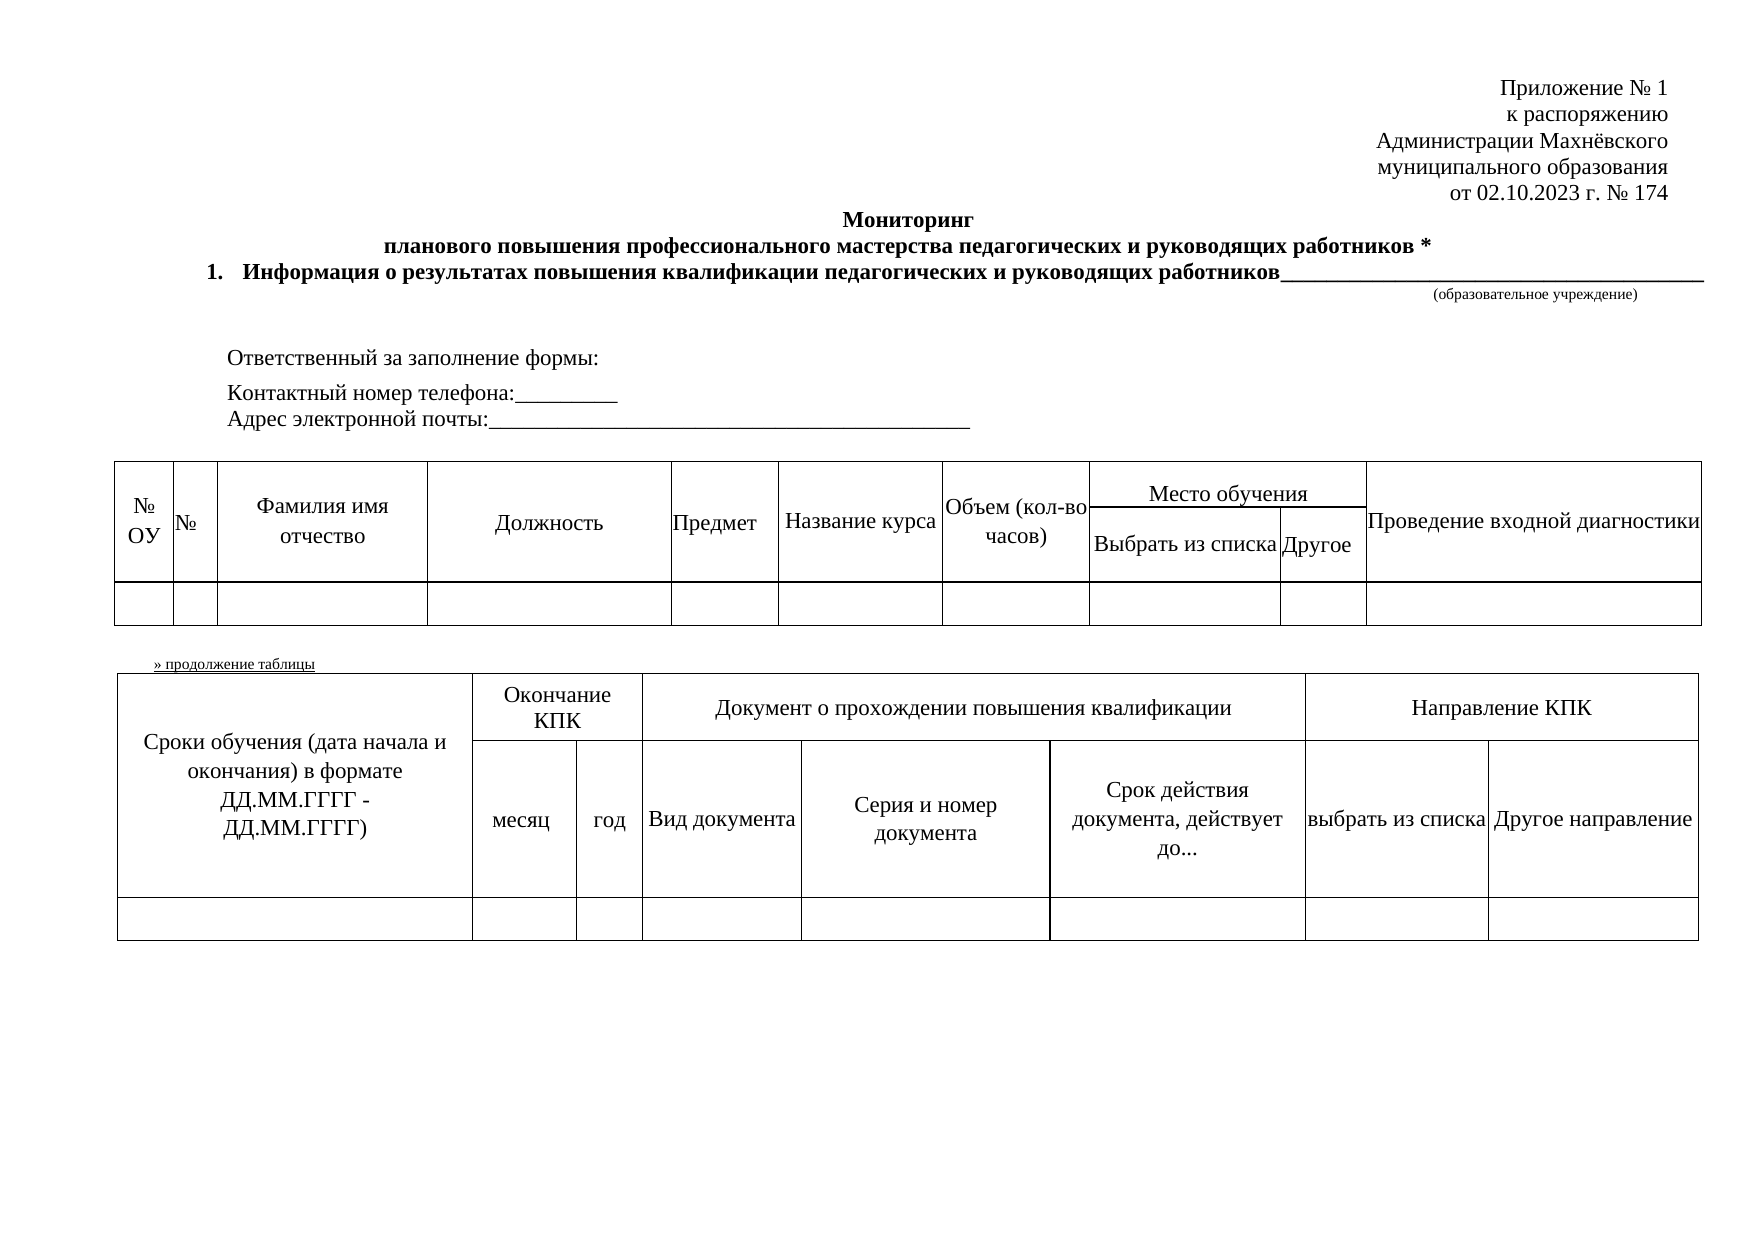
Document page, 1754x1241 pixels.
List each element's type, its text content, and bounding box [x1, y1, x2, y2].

table_cell Другое [1281, 508, 1366, 581]
table_header Предмет [672, 462, 778, 581]
table_cell [174, 583, 217, 625]
table_header Проведение входной диагностики [1367, 462, 1701, 581]
table_header Документ о прохождении повышения квалификации [643, 674, 1305, 740]
table_cell Срок действия документа, действует до... [1051, 741, 1305, 897]
text от 02.10.2023 г. № 174 [1392, 179, 1668, 206]
table_cell Выбрать из списка [1090, 508, 1280, 581]
table_cell [779, 583, 942, 625]
table_cell [1281, 583, 1366, 625]
table_cell [1090, 583, 1280, 625]
text Администрации Махнёвского муниципального образования [1299, 127, 1668, 179]
table_header Место обучения [1090, 462, 1366, 506]
list Информация о результатах повышения квалификации педагогических и руководящих работников [148, 258, 1668, 285]
table_cell [577, 898, 642, 940]
table_cell месяц [473, 741, 576, 897]
table_cell [1367, 583, 1701, 625]
text (образовательное учреждение) [1433, 285, 1668, 303]
table_cell [802, 898, 1049, 940]
table_cell Другое направление [1489, 741, 1698, 897]
table_header Направление КПК [1306, 674, 1698, 740]
table_header № ОУ [115, 462, 173, 581]
text » продолжение таблицы [154, 655, 1668, 673]
table_cell [115, 583, 173, 625]
table_cell [1489, 898, 1698, 940]
table_header Должность [428, 462, 671, 581]
table_cell [943, 583, 1089, 625]
table_cell [428, 583, 671, 625]
table_header Фамилия имя отчество [218, 462, 427, 581]
text Мониторинг планового повышения профессионального мастерства педагогических и руководящих работников * [148, 206, 1668, 258]
text Ответственный за заполнение формы: [148, 344, 1668, 371]
table_cell год [577, 741, 642, 897]
text к распоряжению [1392, 100, 1668, 127]
table_cell [1306, 898, 1488, 940]
table_cell [643, 898, 801, 940]
table_cell выбрать из списка [1306, 741, 1488, 897]
table_cell [218, 583, 427, 625]
text Контактный номер телефона: [148, 379, 1668, 405]
table_cell [1051, 898, 1305, 940]
table_header Сроки обучения (дата начала и окончания) в формате ДД.ММ.ГГГГ - ДД.ММ.ГГГГ) [118, 674, 472, 897]
table_cell [118, 898, 472, 940]
table_header Окончание КПК [473, 674, 642, 740]
table_header Название курса [779, 462, 942, 581]
table_cell [672, 583, 778, 625]
table_header Объем (кол-во часов) [943, 462, 1089, 581]
table_cell Вид документа [643, 741, 801, 897]
table_cell [473, 898, 576, 940]
text Адрес электронной почты: [148, 405, 1668, 432]
text Приложение № 1 [1392, 74, 1668, 100]
table_cell Серия и номер документа [802, 741, 1049, 897]
table_header № [174, 462, 217, 581]
